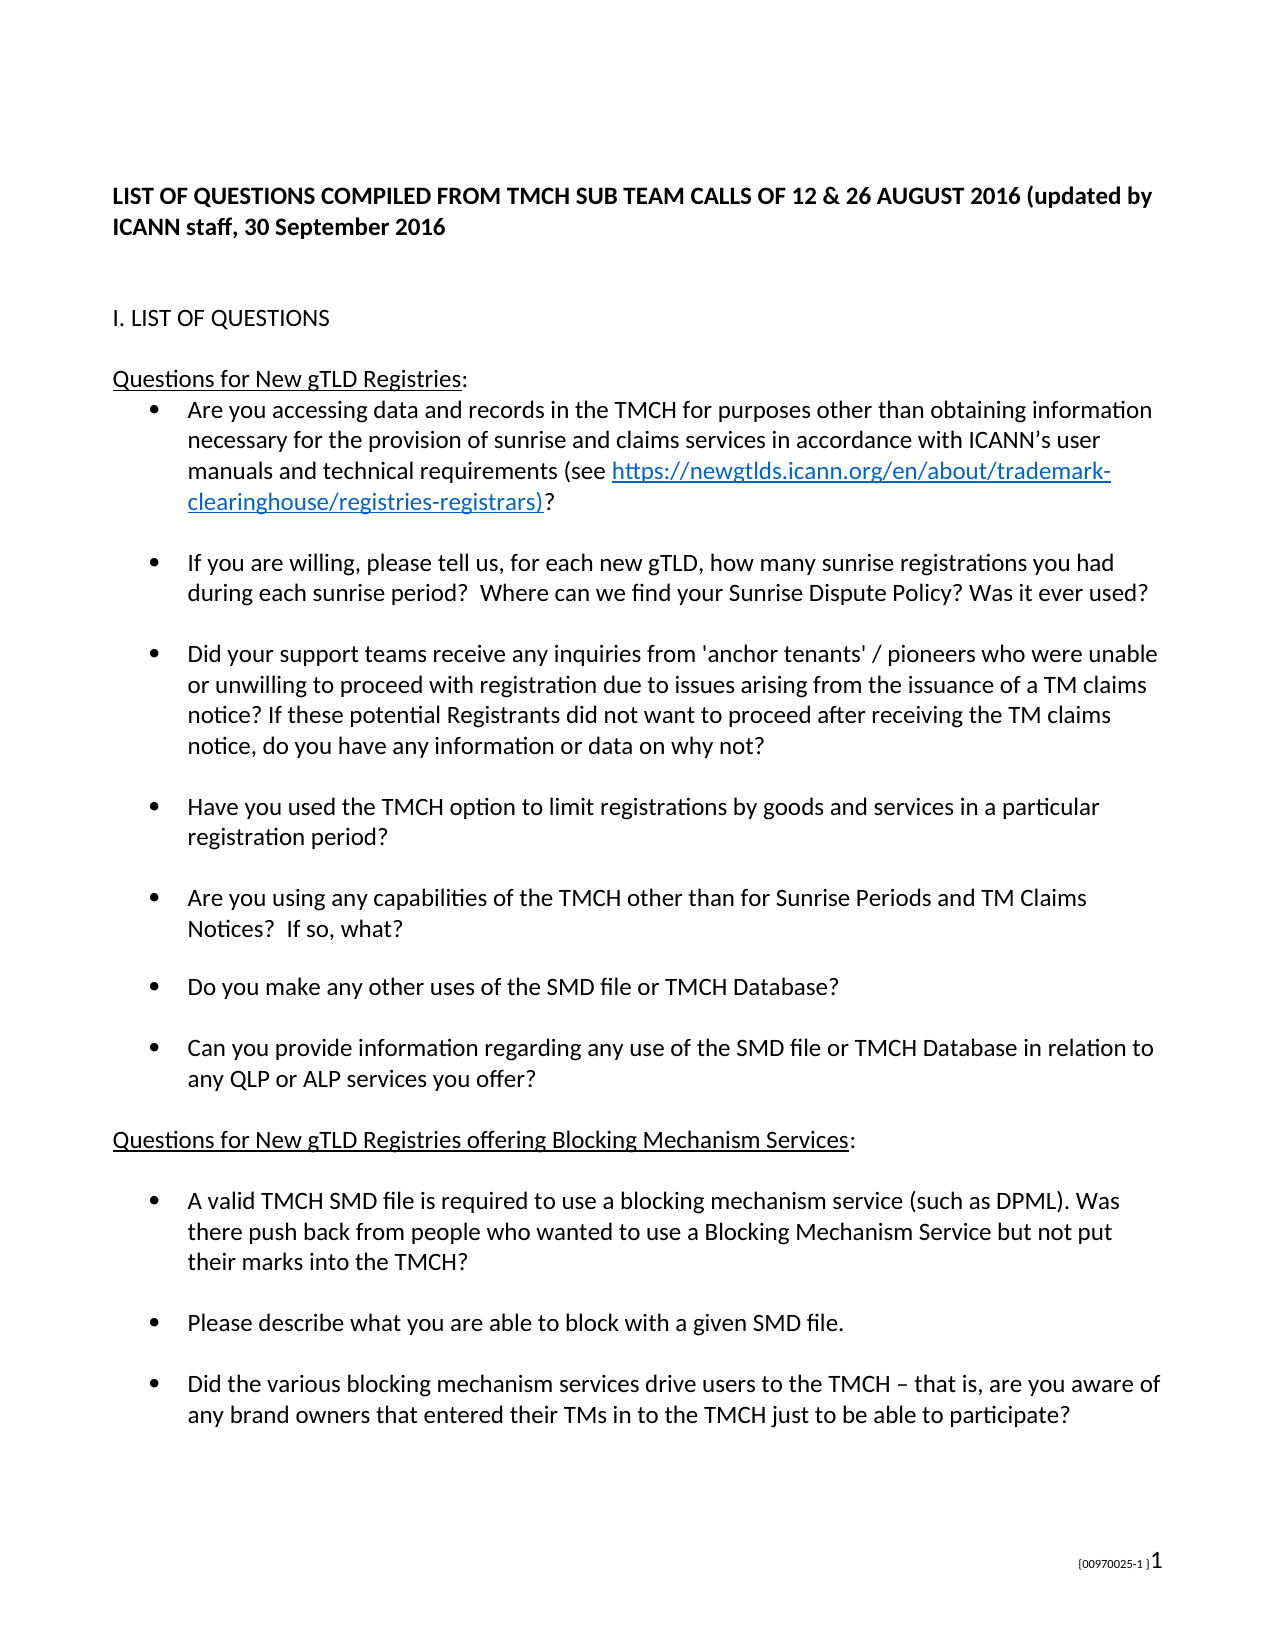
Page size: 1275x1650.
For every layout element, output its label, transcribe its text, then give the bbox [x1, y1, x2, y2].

list A valid TMCH SMD file is required to use a blocking mechanism service (such as DPML). Was there push back from people who wanted to use a Blocking Mechanism Service but not put their marks into the TMCH? [150, 1185, 1162, 1277]
list Did the various blocking mechanism services drive users to the TMCH – that is, are you aware of any brand owners that entered their TMs in to the TMCH just to be able to participate? [150, 1368, 1162, 1429]
text Questions for New gTLD Registries: [112, 364, 1162, 394]
list Have you used the TMCH option to limit registrations by goods and services in a particular registration period? [150, 791, 1162, 852]
list Did your support teams receive any inquiries from 'anchor tenants' / pioneers who were unable or unwilling to proceed with registration due to issues arising from the issuance of a TM claims notice? If these potential Registrants did not want to proceed after receiving the TM claims notice, do you have any information or data on why not? [150, 638, 1162, 760]
list Are you accessing data and records in the TMCH for purposes other than obtaining information necessary for the provision of sunrise and claims services in accordance with ICANN’s user manuals and technical requirements (see https://newgtlds.icann.org/en/about/trademark-clearinghouse/registries-registrars)? [150, 394, 1162, 516]
text I. LIST OF QUESTIONS [112, 303, 1162, 333]
list Can you provide information regarding any use of the SMD file or TMCH Database in relation to any QLP or ALP services you offer? [150, 1033, 1162, 1094]
text LIST OF QUESTIONS COMPILED FROM TMCH SUB TEAM CALLS OF 12 & 26 AUGUST 2016 (updated by ICANN staff, 30 September 2016 [112, 181, 1162, 242]
list Are you using any capabilities of the TMCH other than for Sunrise Periods and TM Claims Notices? If so, what? [150, 882, 1162, 943]
list If you are willing, please tell us, for each new gTLD, how many sunrise registrations you had during each sunrise period? Where can we find your Sunrise Dispute Policy? Was it ever used? [150, 547, 1162, 608]
list Please describe what you are able to block with a given SMD file. [150, 1307, 1162, 1338]
list Do you make any other uses of the SMD file or TMCH Database? [150, 972, 1162, 1002]
text Questions for New gTLD Registries offering Blocking Mechanism Services: [112, 1124, 1162, 1155]
